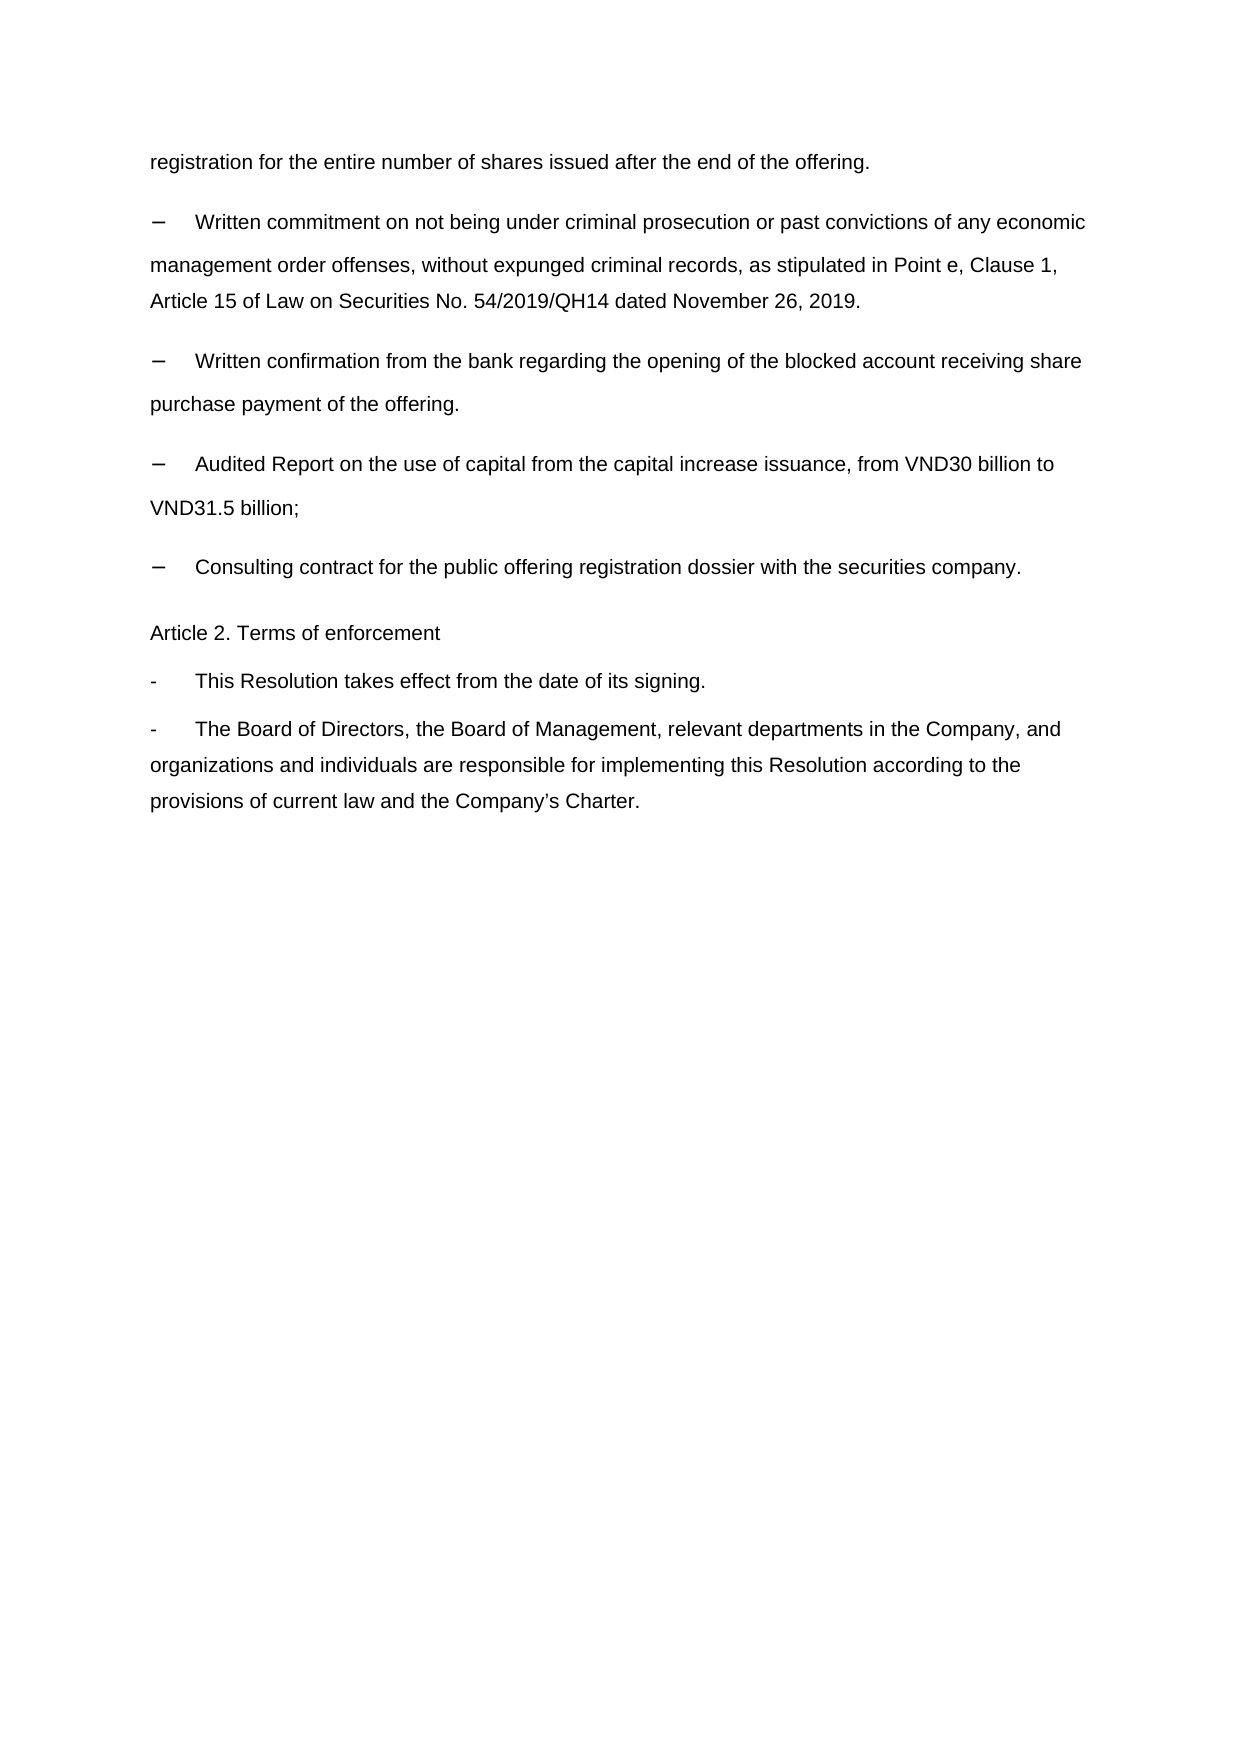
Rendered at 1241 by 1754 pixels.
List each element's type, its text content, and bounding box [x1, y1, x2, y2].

list Audited Report on the use of capital from the capital increase issuance, from VND30 billion to VND31.5 billion; [150, 441, 1090, 519]
list Written commitment on not being under criminal prosecution or past convictions of any economic management order offenses, without expunged criminal records, as stipulated in Point e, Clause 1, Article 15 of Law on Securities No. 54/2019/QH14 dated November 26, 2019. [150, 198, 1090, 313]
list Consulting contract for the public offering registration dossier with the securities company. [150, 544, 1090, 586]
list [150, 150, 1090, 174]
list Written confirmation from the bank regarding the opening of the blocked account receiving share purchase payment of the offering. [150, 337, 1090, 416]
list This Resolution takes effect from the date of its signing. [150, 669, 1090, 693]
list The Board of Directors, the Board of Management, relevant departments in the Company, and organizations and individuals are responsible for implementing this Resolution according to the provisions of current law and the Company’s Charter. [150, 717, 1090, 813]
text ‎‎Article 2. Terms of enforcement [150, 620, 1090, 644]
